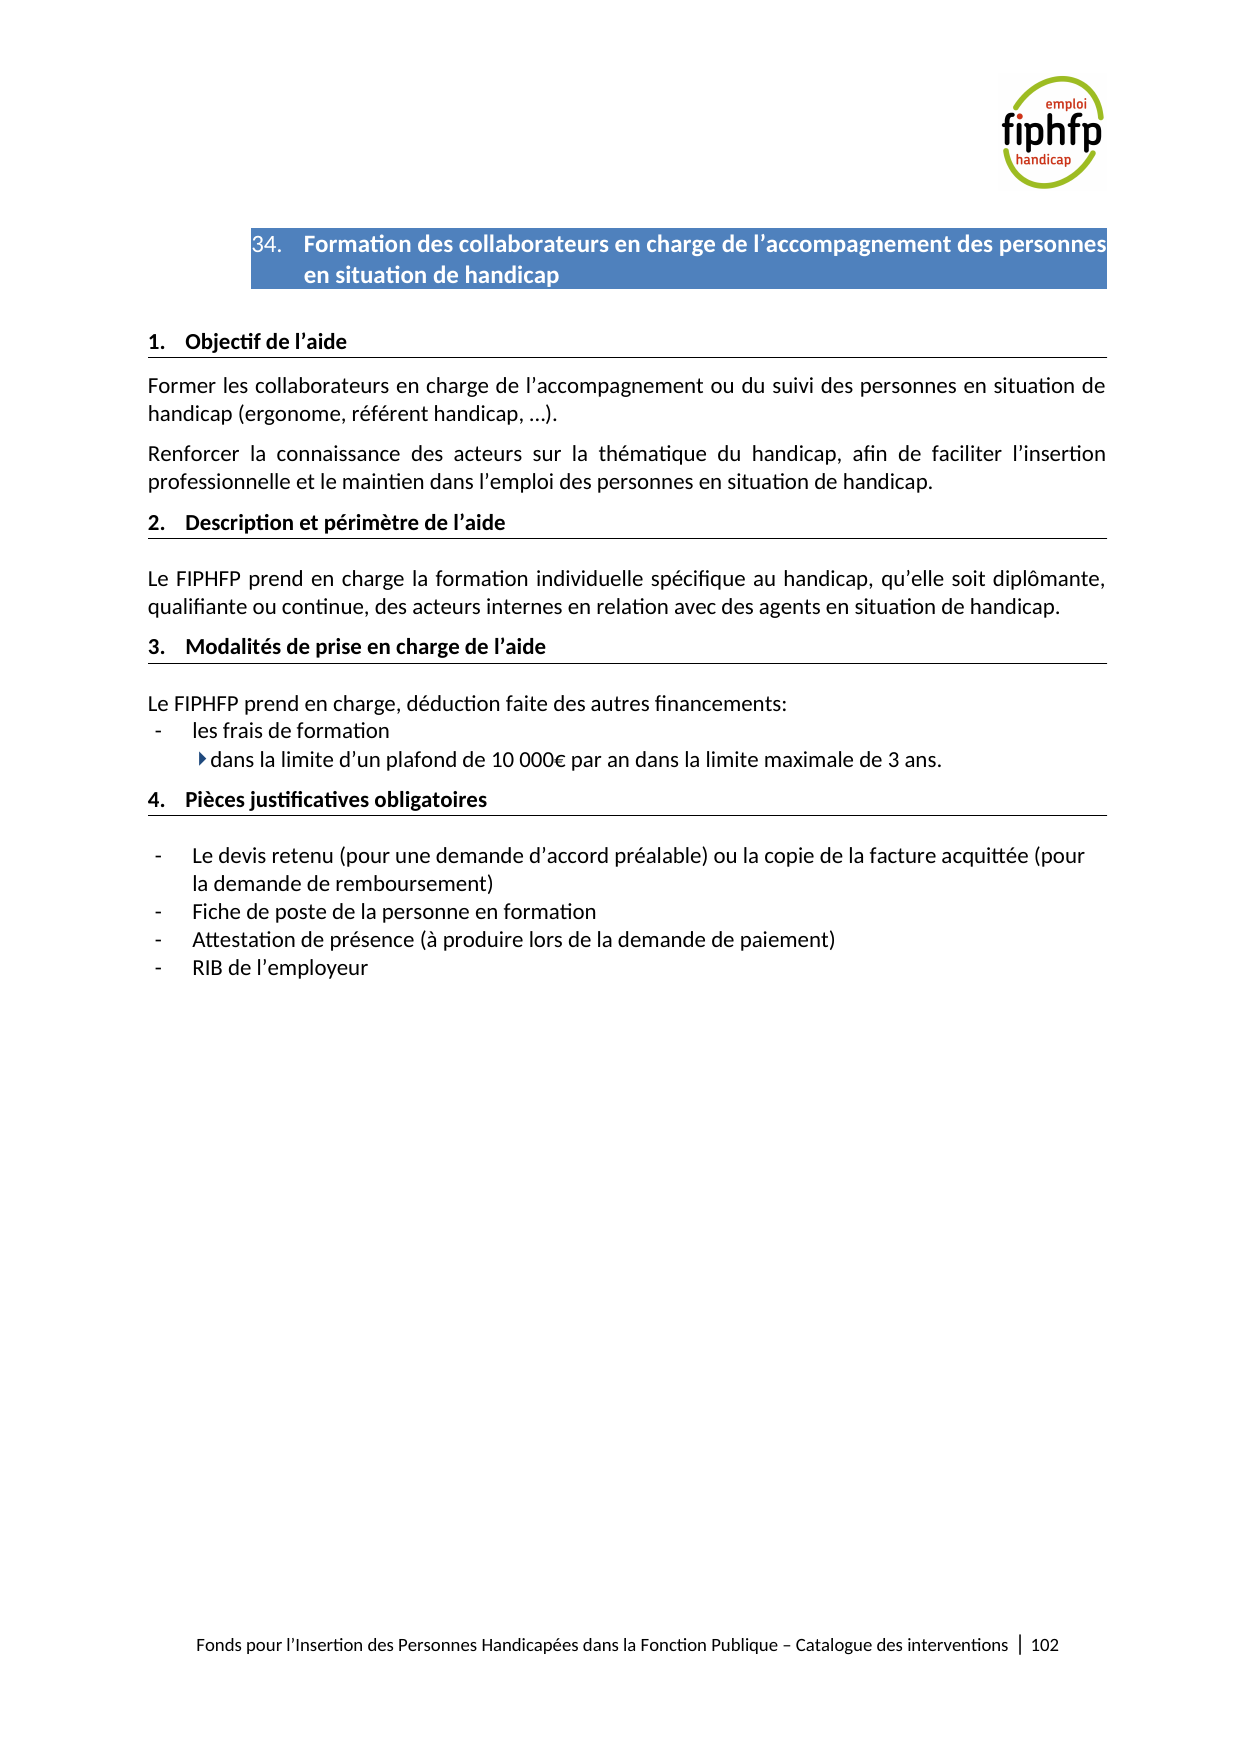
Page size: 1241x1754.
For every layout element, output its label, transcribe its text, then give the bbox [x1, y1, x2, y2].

list RIB de l’employeur [154, 953, 1107, 981]
subtitle Pièces justificatives obligatoires [148, 785, 1107, 815]
list Le devis retenu (pour une demande d’accord préalable) ou la copie de la facture acquittée (pour la demande de remboursement) [154, 841, 1107, 897]
list Fiche de poste de la personne en formation [154, 897, 1107, 925]
text Le FIPHFP prend en charge la formation individuelle spécifique au handicap, qu’elle soit diplômante, qualifiante ou continue, des acteurs internes en relation avec des agents en situation de handicap. [148, 564, 1107, 620]
picture [998, 73, 1108, 191]
text Le FIPHFP prend en charge, déduction faite des autres financements: [148, 689, 1107, 717]
subtitle Modalités de prise en charge de l’aide [148, 632, 1107, 663]
text Former les collaborateurs en charge de l’accompagnement ou du suivi des personnes en situation de handicap (ergonome, référent handicap, …). [148, 371, 1107, 427]
subtitle Objectif de l’aide [148, 327, 1107, 357]
subtitle Description et périmètre de l’aide [148, 508, 1107, 538]
list les frais de formation [154, 717, 1107, 745]
text dans la limite d’un plafond de 10 000€ par an dans la limite maximale de 3 ans. [192, 745, 1107, 773]
list Attestation de présence (à produire lors de la demande de paiement) [154, 925, 1107, 953]
subtitle Formation des collaborateurs en charge de l’accompagnement des personnes en situation de handicap [251, 228, 1107, 289]
text Renforcer la connaissance des acteurs sur la thématique du handicap, afin de faciliter l’insertion professionnelle et le maintien dans l’emploi des personnes en situation de handicap. [148, 439, 1107, 495]
